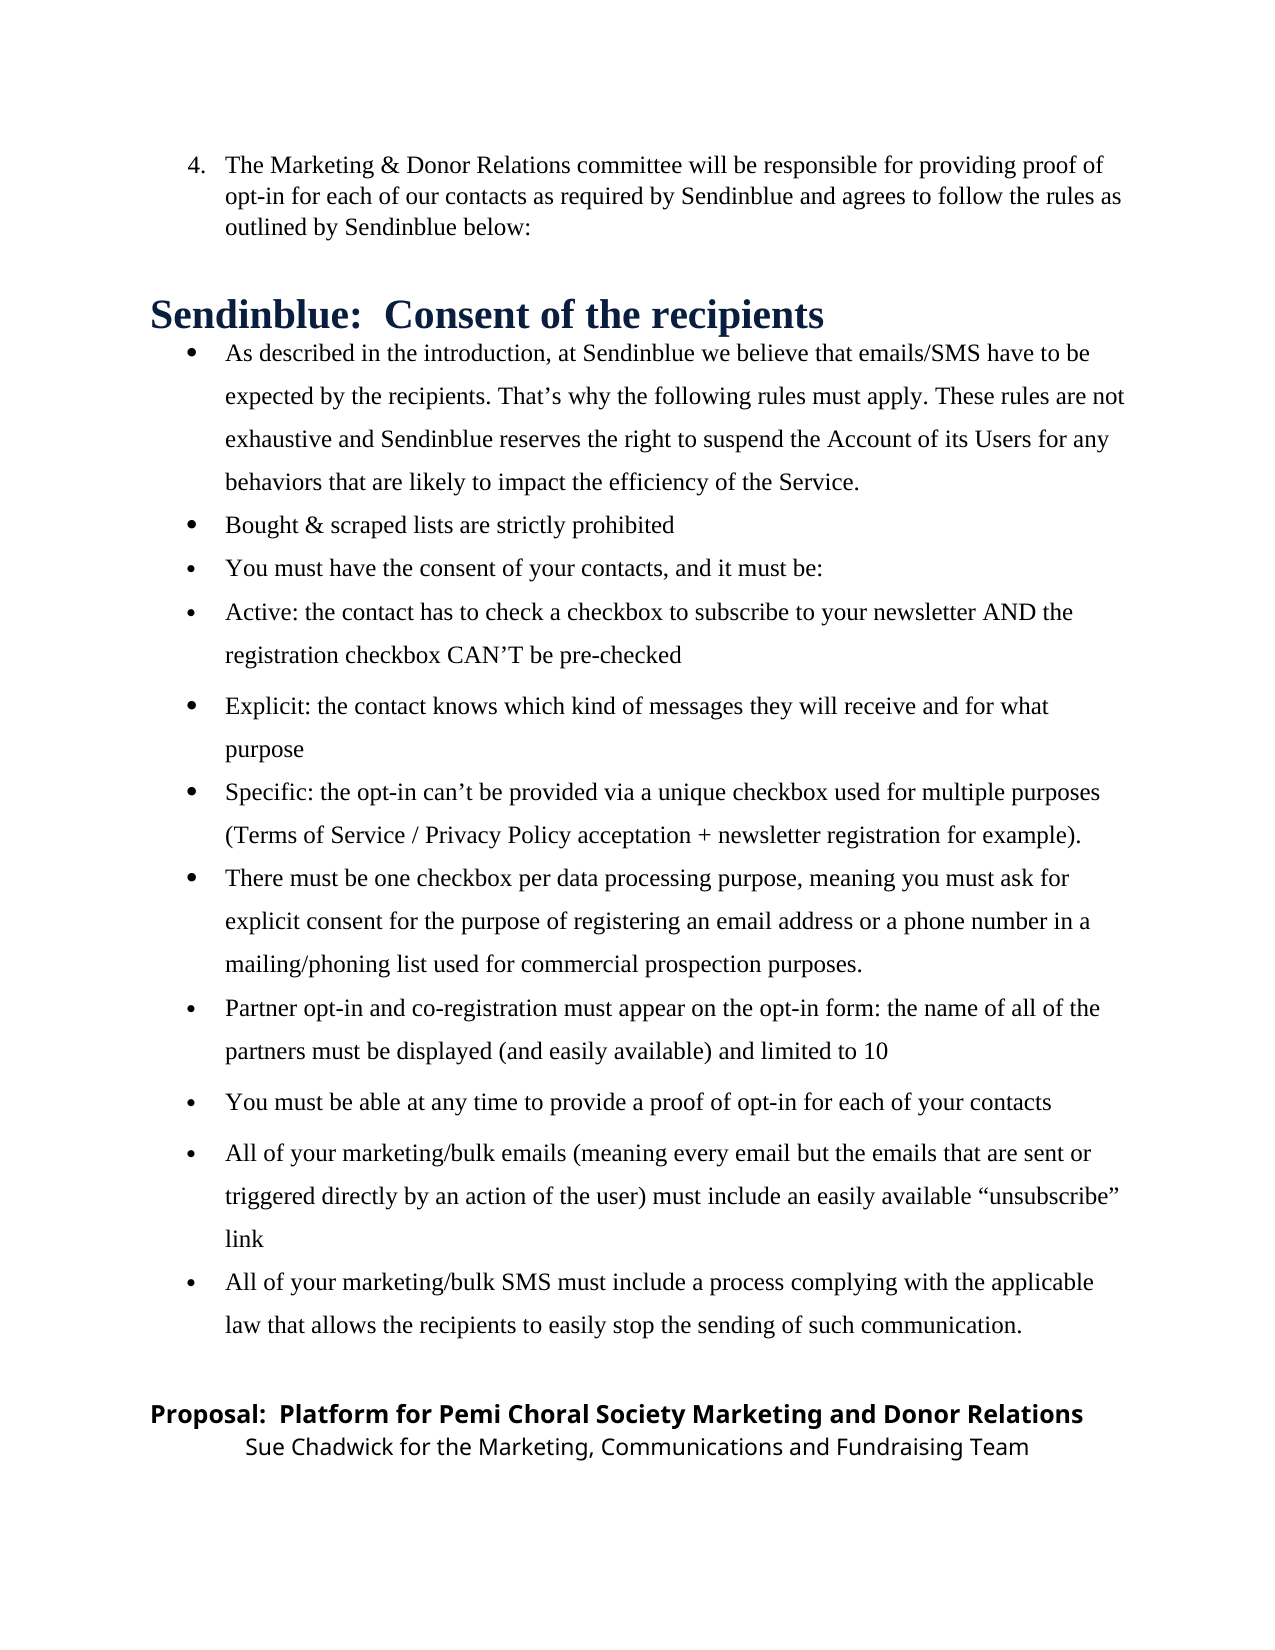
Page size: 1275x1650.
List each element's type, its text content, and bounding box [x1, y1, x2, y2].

text Proposal: Platform for Pemi Choral Society Marketing and Donor Relations [150, 1396, 1125, 1430]
text Sendinblue: Consent of the recipients [150, 260, 1125, 338]
list You must have the consent of your contacts, and it must be: [187, 553, 1125, 582]
list Partner opt-in and co-registration must appear on the opt-in form: the name of all of the partners must be displayed (and easily available) and limited to 10 [187, 993, 1125, 1064]
list The Marketing & Donor Relations committee will be responsible for providing proof of opt-in for each of our contacts as required by Sendinblue and agrees to follow the rules as outlined by Sendinblue below: [187, 150, 1125, 241]
list Active: the contact has to check a checkbox to subscribe to your newsletter AND the registration checkbox CAN’T be pre-checked [187, 597, 1125, 668]
list Specific: the opt-in can’t be provided via a unique checkbox used for multiple purposes (Terms of Service / Privacy Policy acceptation + newsletter registration for example). [187, 777, 1125, 849]
text Sue Chadwick for the Marketing, Communications and Fundraising Team [150, 1430, 1125, 1462]
list All of your marketing/bulk SMS must include a process complying with the applicable law that allows the recipients to easily stop the sending of such communication. [187, 1267, 1125, 1339]
list All of your marketing/bulk emails (meaning every email but the emails that are sent or triggered directly by an action of the user) must include an easily available “unsubscribe” link [187, 1138, 1125, 1253]
list Explicit: the contact knows which kind of messages they will receive and for what purpose [187, 691, 1125, 763]
list As described in the introduction, at Sendinblue we believe that emails/SMS have to be expected by the recipients. That’s why the following rules must apply. These rules are not exhaustive and Sendinblue reserves the right to suspend the Account of its Users for any behaviors that are likely to impact the efficiency of the Service. [187, 338, 1125, 496]
list You must be able at any time to provide a proof of opt-in for each of your contacts [187, 1087, 1125, 1115]
list There must be one checkbox per data processing purpose, meaning you must ask for explicit consent for the purpose of registering an email address or a phone number in a mailing/phoning list used for commercial prospection purposes. [187, 863, 1125, 978]
list Bought & scraped lists are strictly prohibited [187, 510, 1125, 539]
